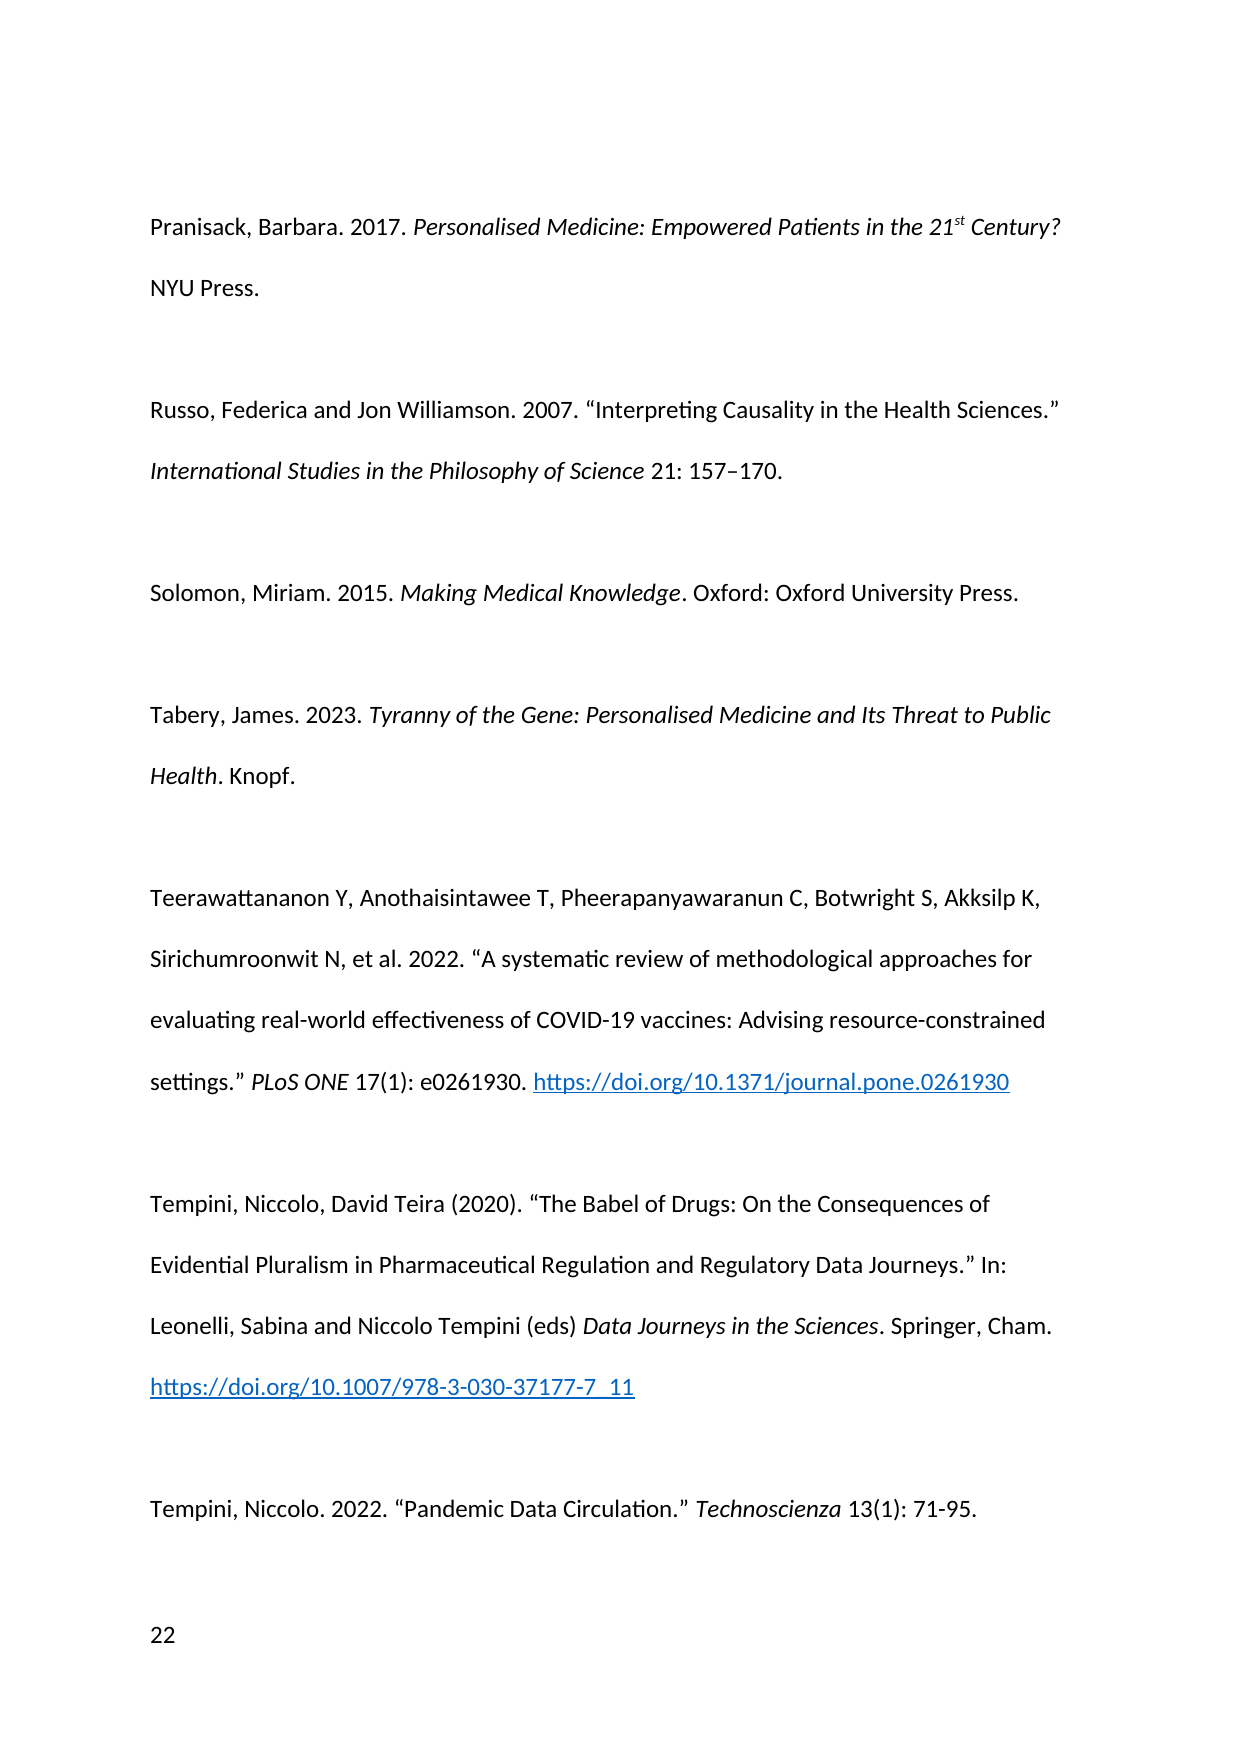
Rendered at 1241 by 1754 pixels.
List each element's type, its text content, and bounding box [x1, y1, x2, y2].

text Tempini, Niccolo. 2022. “Pandemic Data Circulation.” Technoscienza 13(1): 71-95. [150, 1493, 1090, 1523]
text Pranisack, Barbara. 2017. Personalised Medicine: Empowered Patients in the 21st Century? NYU Press. [150, 211, 1090, 303]
text Tabery, James. 2023. Tyranny of the Gene: Personalised Medicine and Its Threat to Public Health. Knopf. [150, 699, 1090, 791]
text Russo, Federica and Jon Williamson. 2007. “Interpreting Causality in the Health Sciences.” International Studies in the Philosophy of Science 21: 157–170. [150, 394, 1090, 486]
text Teerawattananon Y, Anothaisintawee T, Pheerapanyawaranun C, Botwright S, Akksilp K, Sirichumroonwit N, et al. 2022. “A systematic review of methodological approaches for evaluating real-world effectiveness of COVID-19 vaccines: Advising resource-constrained settings.” PLoS ONE 17(1): e0261930. https://doi.org/10.1371/journal.pone.0261930 [150, 882, 1090, 1096]
text Tempini, Niccolo, David Teira (2020). “The Babel of Drugs: On the Consequences of Evidential Pluralism in Pharmaceutical Regulation and Regulatory Data Journeys.” In: Leonelli, Sabina and Niccolo Tempini (eds) Data Journeys in the Sciences. Springer, Cham. https://doi.org/10.1007/978-3-030-37177-7_11 [150, 1188, 1090, 1401]
text Solomon, Miriam. 2015. Making Medical Knowledge. Oxford: Oxford University Press. [150, 577, 1090, 608]
